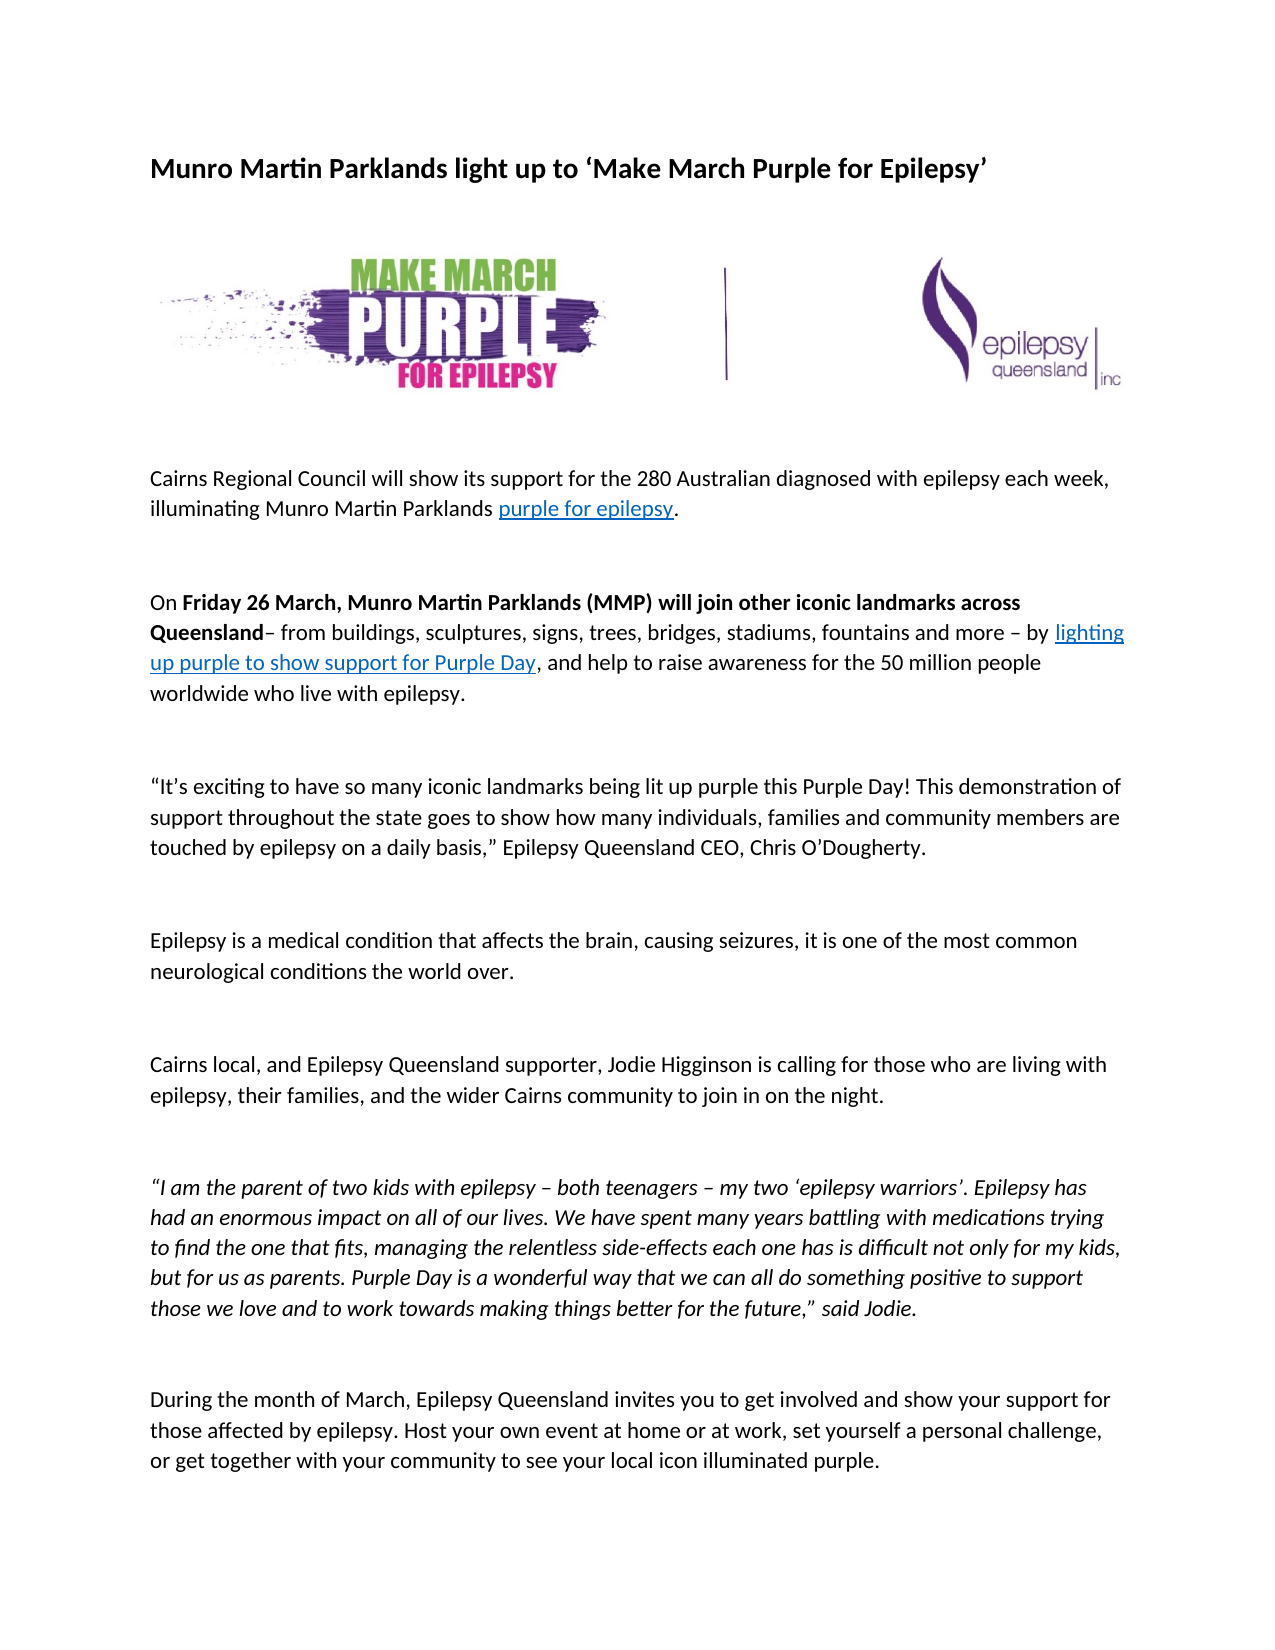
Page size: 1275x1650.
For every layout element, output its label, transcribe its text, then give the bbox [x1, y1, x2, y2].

text “I am the parent of two kids with epilepsy – both teenagers – my two ‘epilepsy warriors’. Epilepsy has had an enormous impact on all of our lives. We have spent many years battling with medications trying to find the one that fits, managing the relentless side-effects each one has is difficult not only for my kids, but for us as parents. Purple Day is a wonderful way that we can all do something positive to support those we love and to work towards making things better for the future,” said Jodie. [150, 1173, 1125, 1322]
text Cairns local, and Epilepsy Queensland supporter, Jodie Higginson is calling for those who are living with epilepsy, their families, and the wider Cairns community to join in on the night. [150, 1051, 1125, 1109]
text Epilepsy is a medical condition that affects the brain, causing seizures, it is one of the most common neurological conditions the world over. [150, 927, 1125, 985]
text During the month of March, Epilepsy Queensland invites you to get involved and show your support for those affected by epilepsy. Host your own event at home or at work, set yourself a personal challenge, or get together with your community to see your local icon illuminated purple. [150, 1386, 1125, 1474]
text “It’s exciting to have so many iconic landmarks being lit up purple this Purple Day! This demonstration of support throughout the state goes to show how many individuals, families and community members are touched by epilepsy on a daily basis,” Epilepsy Queensland CEO, Chris O’Dougherty. [150, 772, 1125, 861]
picture [150, 252, 1275, 396]
text On Friday 26 March, Munro Martin Parklands (MMP) will join other iconic landmarks across Queensland– from buildings, sculptures, signs, trees, bridges, stadiums, fountains and more – by lighting up purple to show support for Purple Day, and help to raise awareness for the 50 million people worldwide who live with epilepsy. [150, 588, 1125, 707]
text Cairns Regional Council will show its support for the 280 Australian diagnosed with epilepsy each week, illuminating Munro Martin Parklands purple for epilepsy. [150, 464, 1125, 522]
text Munro Martin Parklands light up to ‘Make March Purple for Epilepsy’ [150, 150, 1125, 186]
